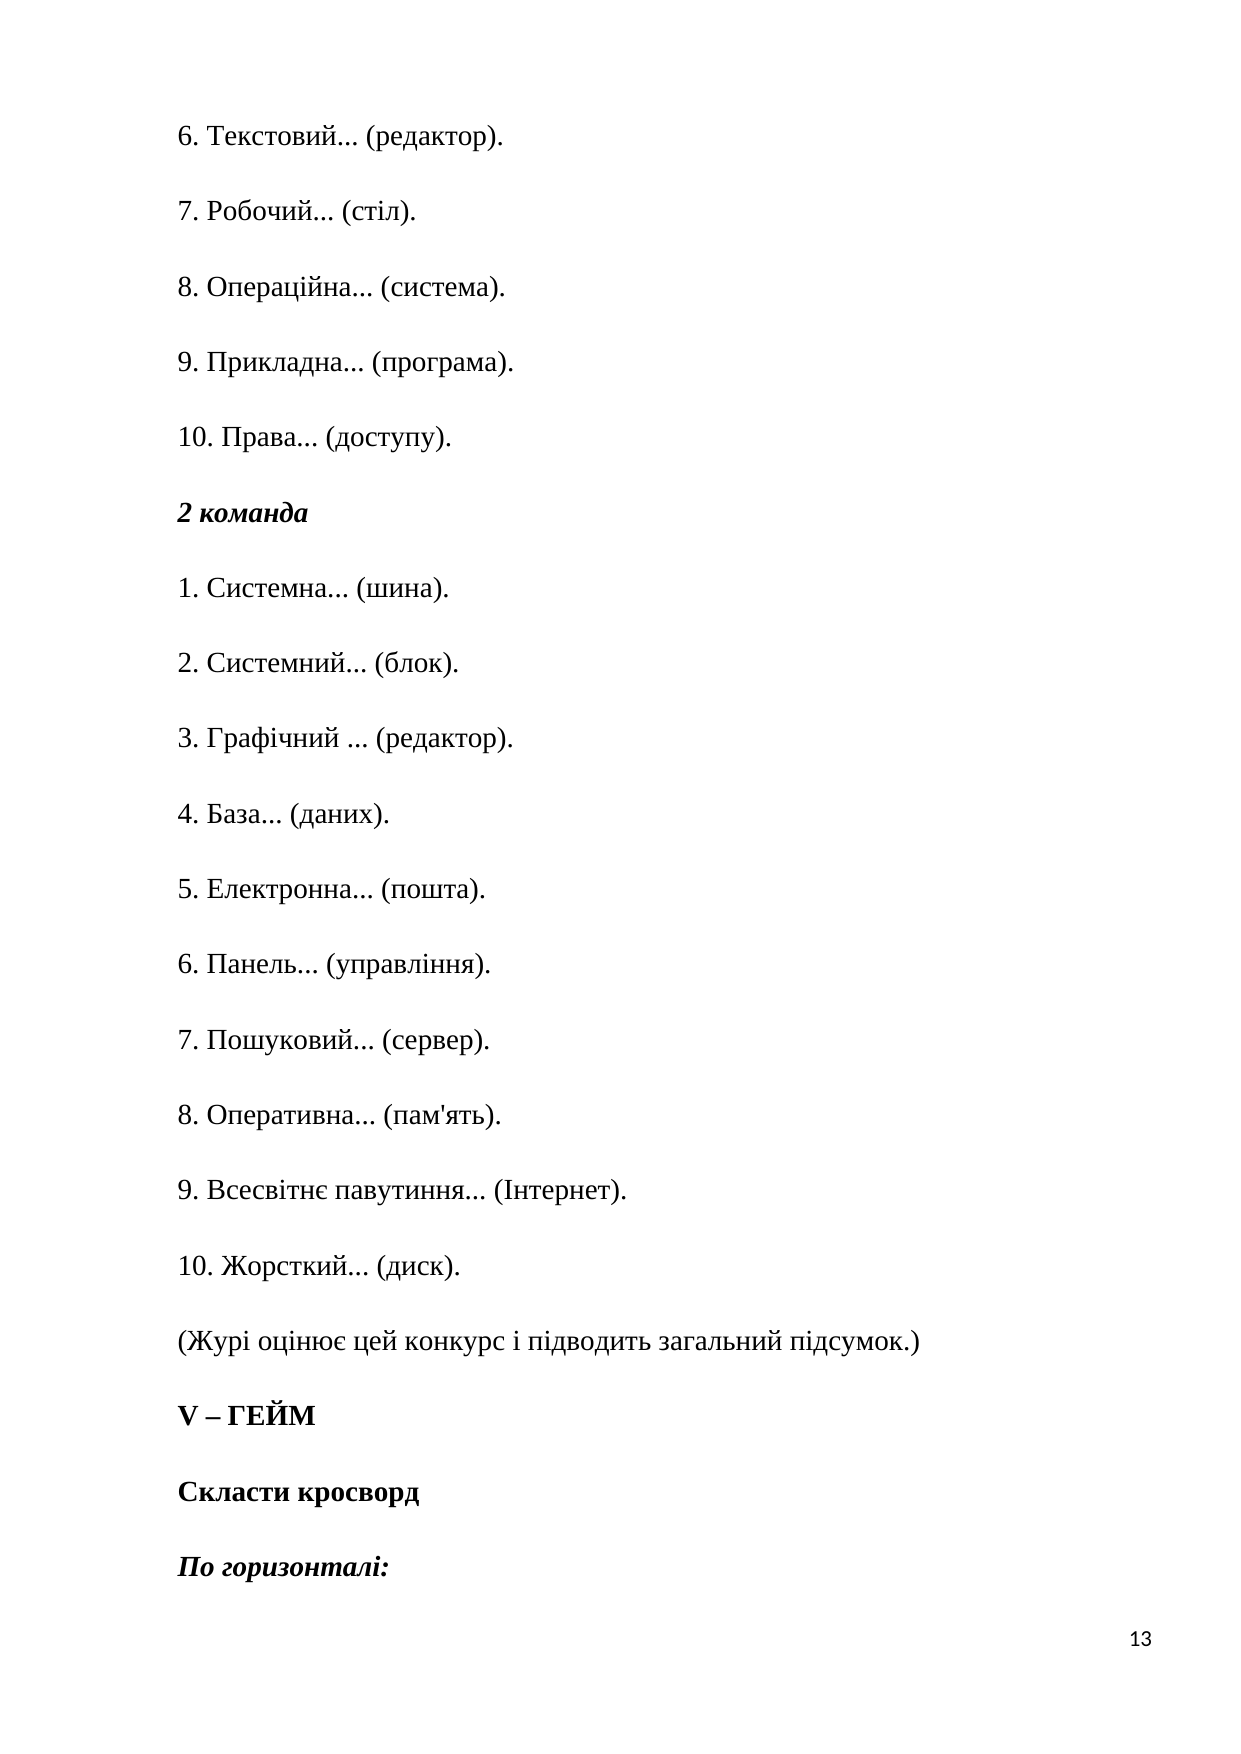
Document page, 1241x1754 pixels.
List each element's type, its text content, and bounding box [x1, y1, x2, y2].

text 7. Робочий... (стіл). [177, 193, 1152, 227]
text 10. Жорсткий... (диск). [177, 1248, 1152, 1281]
text 8. Операційна... (система). [177, 269, 1152, 302]
text Скласти кросворд [177, 1474, 1152, 1507]
text 1. Системна... (шина). [177, 570, 1152, 603]
text 9. Прикладна... (програма). [177, 344, 1152, 378]
text 5. Електронна... (пошта). [177, 871, 1152, 905]
text 2. Системний... (блок). [177, 645, 1152, 679]
text 10. Права... (доступу). [177, 419, 1152, 453]
text 8. Оперативна... (пам'ять). [177, 1097, 1152, 1131]
text 7. Пошуковий... (сервер). [177, 1022, 1152, 1055]
text 3. Графічний ... (редактор). [177, 721, 1152, 754]
text 6. Панель... (управління). [177, 947, 1152, 980]
text 2 команда [177, 495, 1152, 528]
text (Журі оцінює цей конкурс і підводить загальний підсумок.) [177, 1323, 1152, 1357]
text 4. База... (даних). [177, 796, 1152, 829]
text V – ГЕЙМ [177, 1398, 1152, 1432]
text 9. Всесвітнє павутиння... (Інтернет). [177, 1172, 1152, 1206]
text По горизонталі: [177, 1549, 1152, 1583]
text 6. Текстовий... (редактор). [177, 118, 1152, 152]
